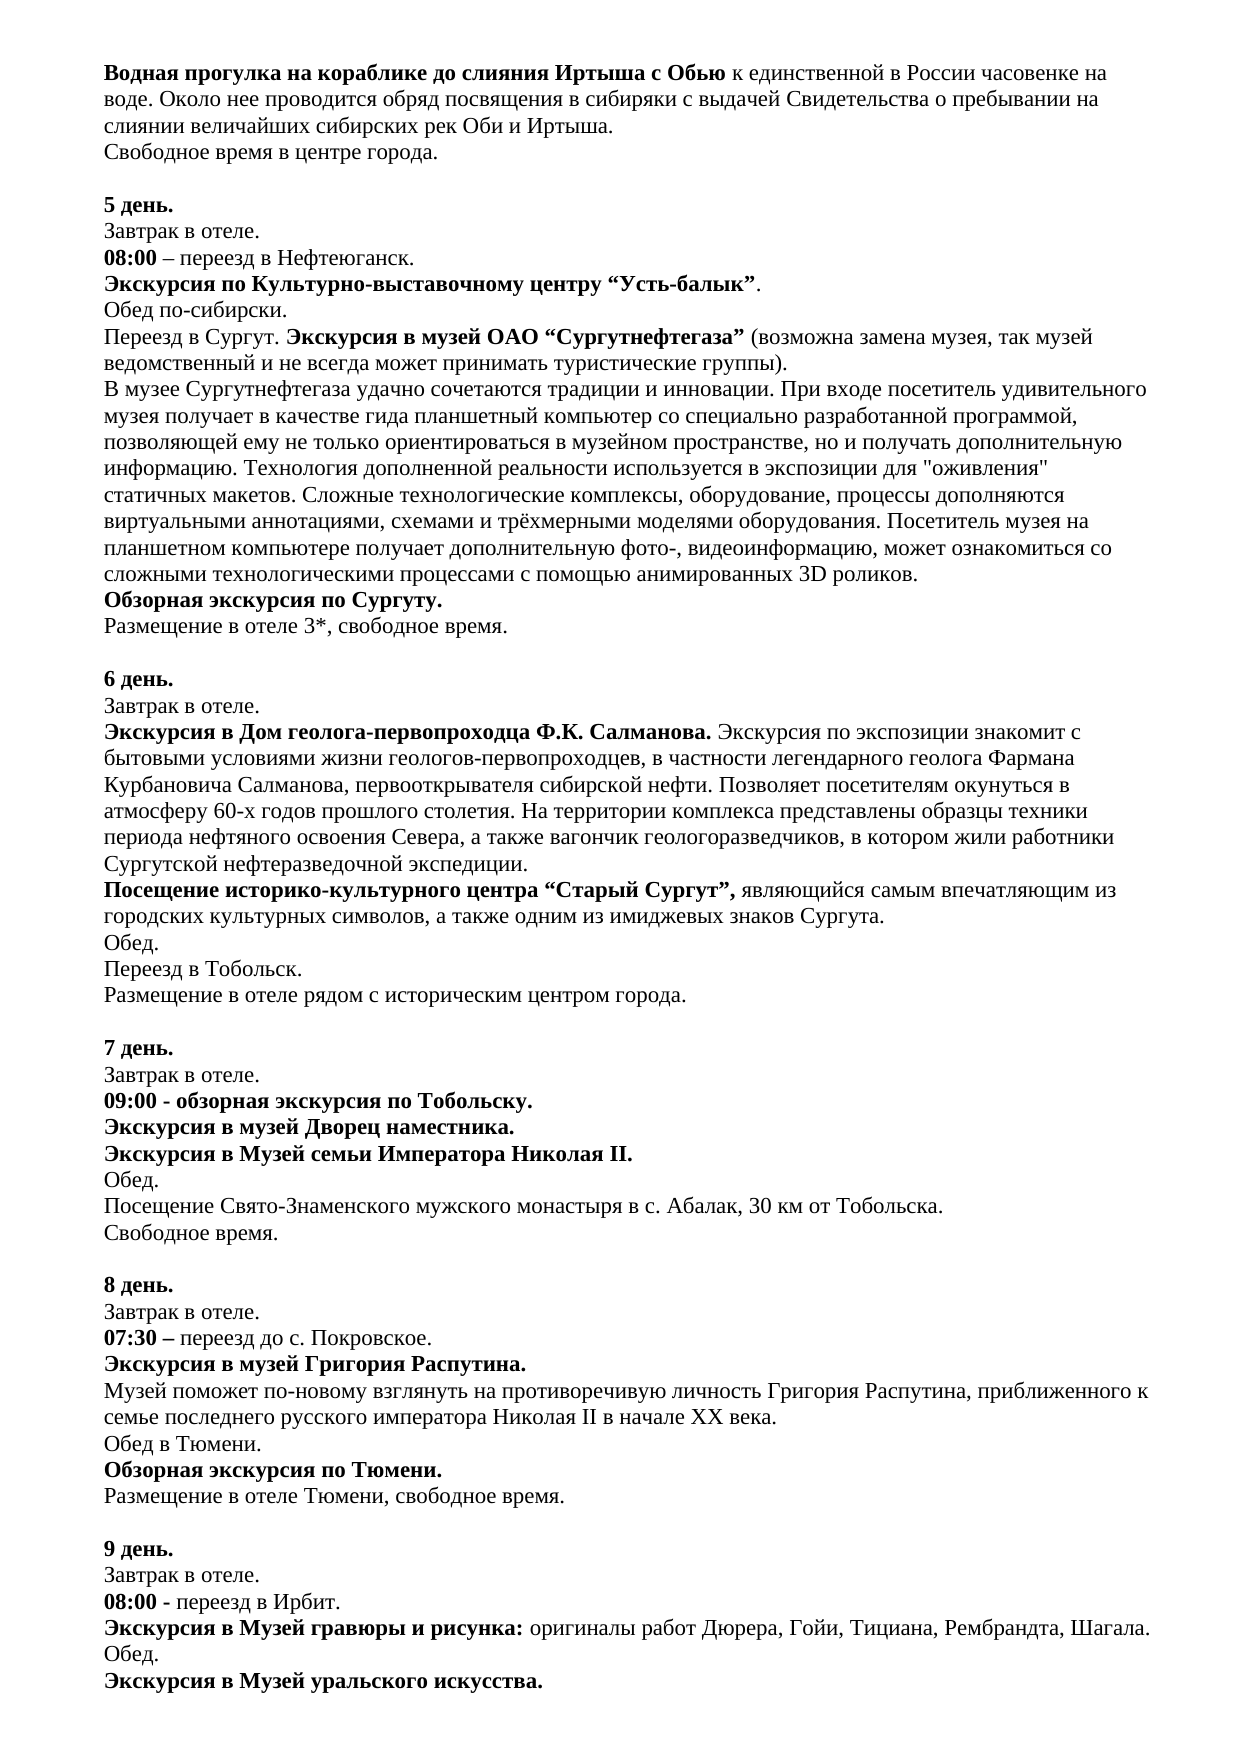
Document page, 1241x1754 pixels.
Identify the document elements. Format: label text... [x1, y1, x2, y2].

text Обед. [103, 929, 1152, 955]
text Свободное время. [103, 1219, 1152, 1245]
text Размещение в отеле 3*, свободное время. [103, 613, 1152, 639]
text Посещение Свято-Знаменского мужского монастыря в с. Абалак, 30 км от Тобольска. [103, 1192, 1152, 1219]
text Обед. [103, 1640, 1152, 1667]
text Экскурсия в музей Григория Распутина. Музей поможет по-новому взглянуть на противоречивую личность Григория Распутина, приближенного к семье последнего русского императора Николая II в начале XX века. [103, 1351, 1152, 1429]
text В музее Сургутнефтегаза удачно сочетаются традиции и инновации. При входе посетитель удивительного музея получает в качестве гида планшетный компьютер со специально разработанной программой, позволяющей ему не только ориентироваться в музейном пространстве, но и получать дополнительную информацию. Технология дополненной реальности используется в экспозиции для "оживления" статичных макетов. Сложные технологические комплексы, оборудование, процессы дополняются виртуальными аннотациями, схемами и трёхмерными моделями оборудования. Посетитель музея на планшетном компьютере получает дополнительную фото-, видеоинформацию, может ознакомиться со сложными технологическими процессами с помощью анимированных 3D роликов. [103, 375, 1152, 586]
text Завтрак в отеле. 09:00 - обзорная экскурсия по Тобольску. [103, 1061, 1152, 1113]
text Обзорная экскурсия по Сургуту. [103, 586, 1152, 613]
text 6 день. [103, 665, 1152, 692]
text Обед в Тюмени. [103, 1429, 1152, 1456]
text Экскурсия в музей Дворец наместника. [103, 1113, 1152, 1140]
text Водная прогулка на кораблике до слияния Иртыша с Обью к единственной в России часовенке на воде. Около нее проводится обряд посвящения в сибиряки с выдачей Свидетельства о пребывании на слиянии величайших сибирских рек Оби и Иртыша. [103, 59, 1152, 138]
text Обед. [103, 1166, 1152, 1192]
text Завтрак в отеле. [103, 692, 1152, 718]
text Переезд в Тобольск. [103, 955, 1152, 982]
text 8 день. [103, 1271, 1152, 1298]
text 07:30 – переезд до с. Покровское. [103, 1324, 1152, 1351]
text Обзорная экскурсия по Тюмени. [103, 1456, 1152, 1482]
text Экскурсия в Музей гравюры и рисунка: оригиналы работ Дюрера, Гойи, Тициана, Рембрандта, Шагала. [103, 1614, 1152, 1640]
text Завтрак в отеле. [103, 1298, 1152, 1324]
text Завтрак в отеле. 08:00 - переезд в Ирбит. [103, 1561, 1152, 1614]
text Переезд в Сургут. Экскурсия в музей ОАО “Сургутнефтегаза” (возможна замена музея, так музей ведомственный и не всегда может принимать туристические группы). [103, 323, 1152, 375]
text 08:00 – переезд в Нефтеюганск. [103, 244, 1152, 270]
text Размещение в отеле рядом с историческим центром города. [103, 982, 1152, 1008]
text Посещение историко-культурного центра “Старый Сургут”, являющийся самым впечатляющим из городских культурных символов, а также одним из имиджевых знаков Сургута. [103, 876, 1152, 929]
text Экскурсия в Дом геолога-первопроходца Ф.К. Салманова. Экскурсия по экспозиции знакомит с бытовыми условиями жизни геологов-первопроходцев, в частности легендарного геолога Фармана Курбановича Салманова, первооткрывателя сибирской нефти. Позволяет посетителям окунуться в атмосферу 60-х годов прошлого столетия. На территории комплекса представлены образцы техники периода нефтяного освоения Севера, а также вагончик геологоразведчиков, в котором жили работники Сургутской нефтеразведочной экспедиции. [103, 718, 1152, 876]
text 5 день. [103, 191, 1152, 217]
text 9 день. [103, 1535, 1152, 1561]
text Экскурсия по Культурно-выставочному центру “Усть-балык”. [103, 270, 1152, 296]
text Экскурсия в Музей уральского искусства. [103, 1667, 1152, 1693]
text Обед по-сибирски. [103, 296, 1152, 323]
text Завтрак в отеле. [103, 217, 1152, 244]
text Размещение в отеле Тюмени, свободное время. [103, 1482, 1152, 1509]
text Экскурсия в Музей семьи Императора Николая II. [103, 1140, 1152, 1166]
text 7 день. [103, 1034, 1152, 1061]
text Свободное время в центре города. [103, 138, 1152, 164]
